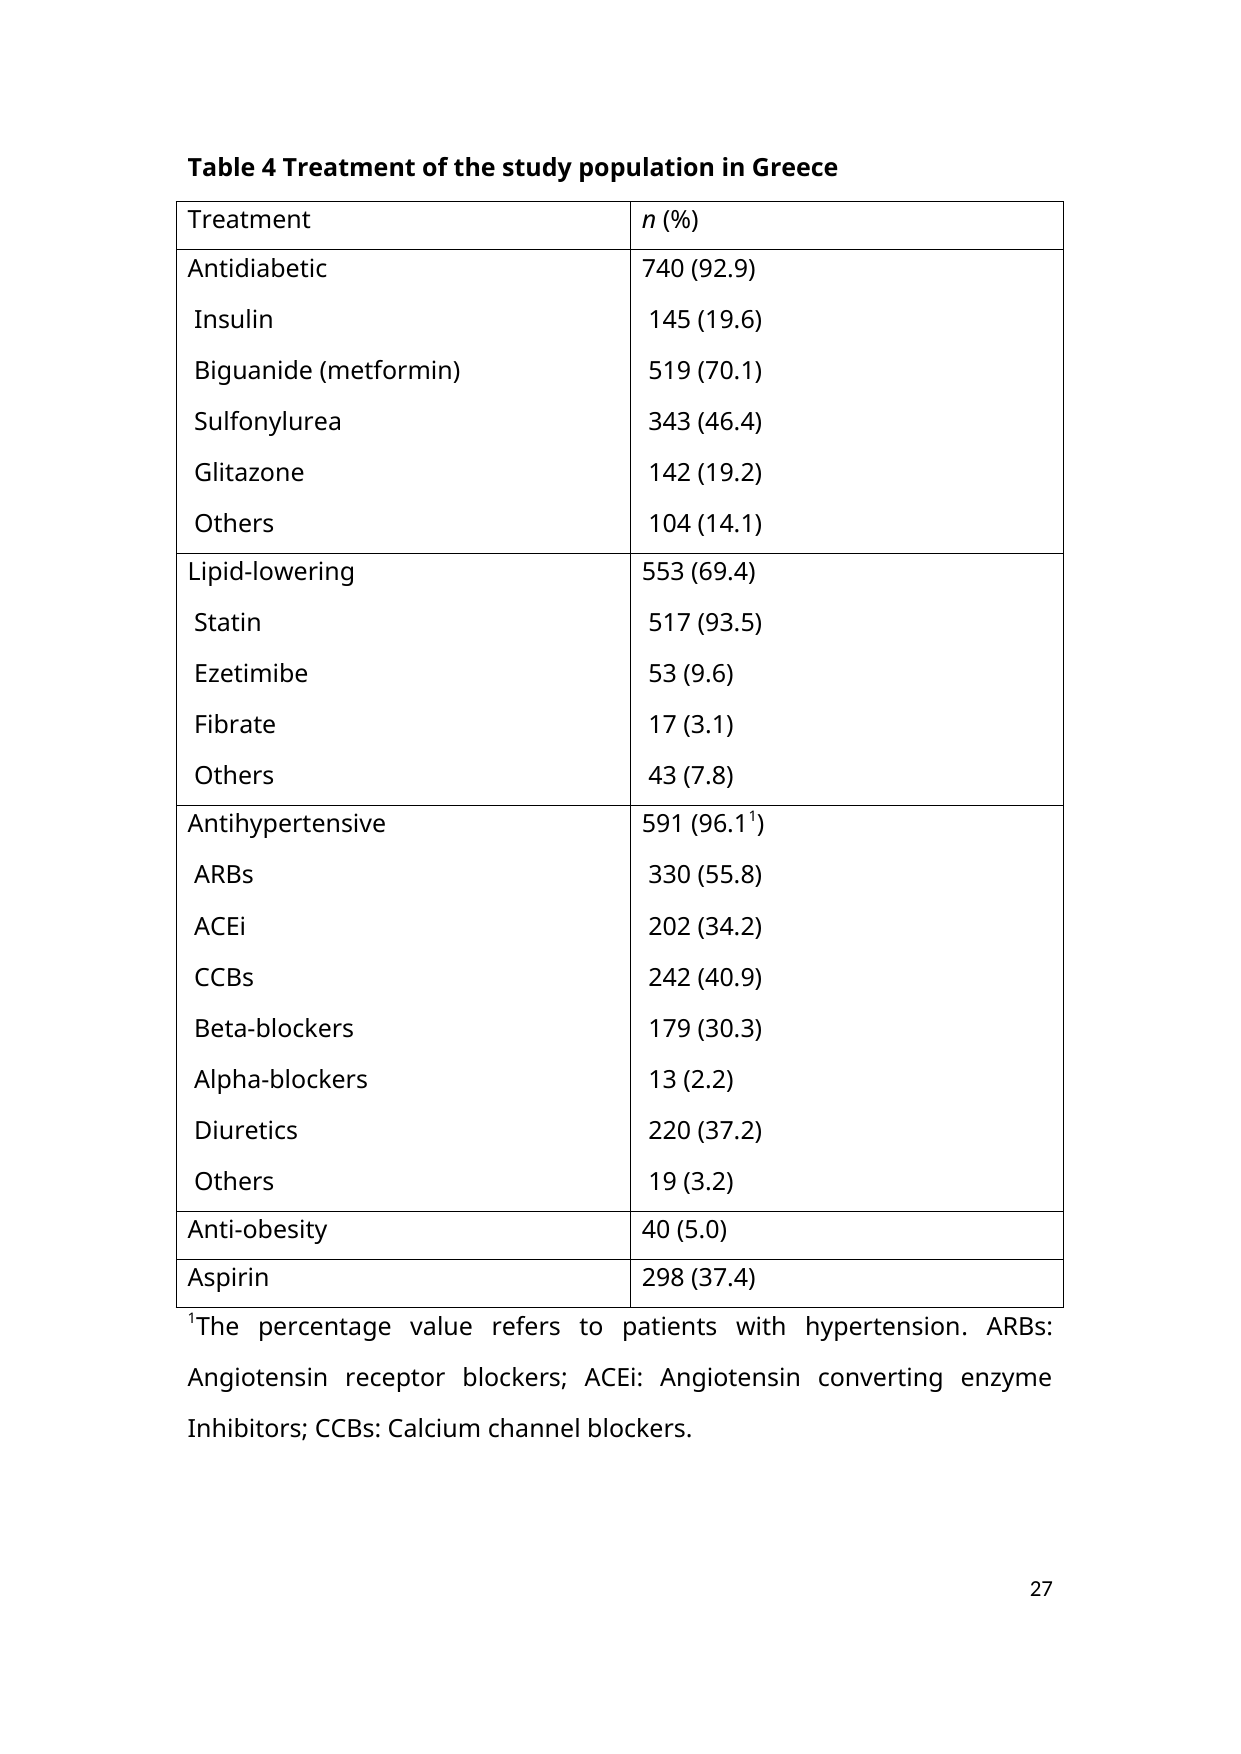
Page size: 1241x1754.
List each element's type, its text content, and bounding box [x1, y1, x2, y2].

table_cell 298 (37.4) [631, 1260, 1063, 1307]
table_cell Lipid-lowering Statin Ezetimibe Fibrate Others [177, 554, 630, 805]
table_cell 553 (69.4) 517 (93.5) 53 (9.6) 17 (3.1) 43 (7.8) [631, 554, 1063, 805]
text 1The percentage value refers to patients with hypertension. ARBs: Angiotensin receptor blockers; ACEi: Angiotensin converting enzyme Inhibitors; CCBs: Calcium channel blockers. [187, 1308, 1053, 1444]
table_cell 591 (96.11) 330 (55.8) 202 (34.2) 242 (40.9) 179 (30.3) 13 (2.2) 220 (37.2) 19 (3.2) [631, 806, 1063, 1211]
text Table 4 Treatment of the study population in Greece [187, 150, 1053, 184]
table_header n (%) [631, 202, 1063, 249]
table_cell Antihypertensive ARBs ACEi CCBs Beta-blockers Alpha-blockers Diuretics Others [177, 806, 630, 1211]
table_cell Aspirin [177, 1260, 630, 1307]
table_cell 40 (5.0) [631, 1212, 1063, 1259]
table_cell Anti-obesity [177, 1212, 630, 1259]
table_header Treatment [177, 202, 630, 249]
table_cell 740 (92.9) 145 (19.6) 519 (70.1) 343 (46.4) 142 (19.2) 104 (14.1) [631, 250, 1063, 553]
table_cell Antidiabetic Insulin Biguanide (metformin) Sulfonylurea Glitazone Others [177, 250, 630, 553]
